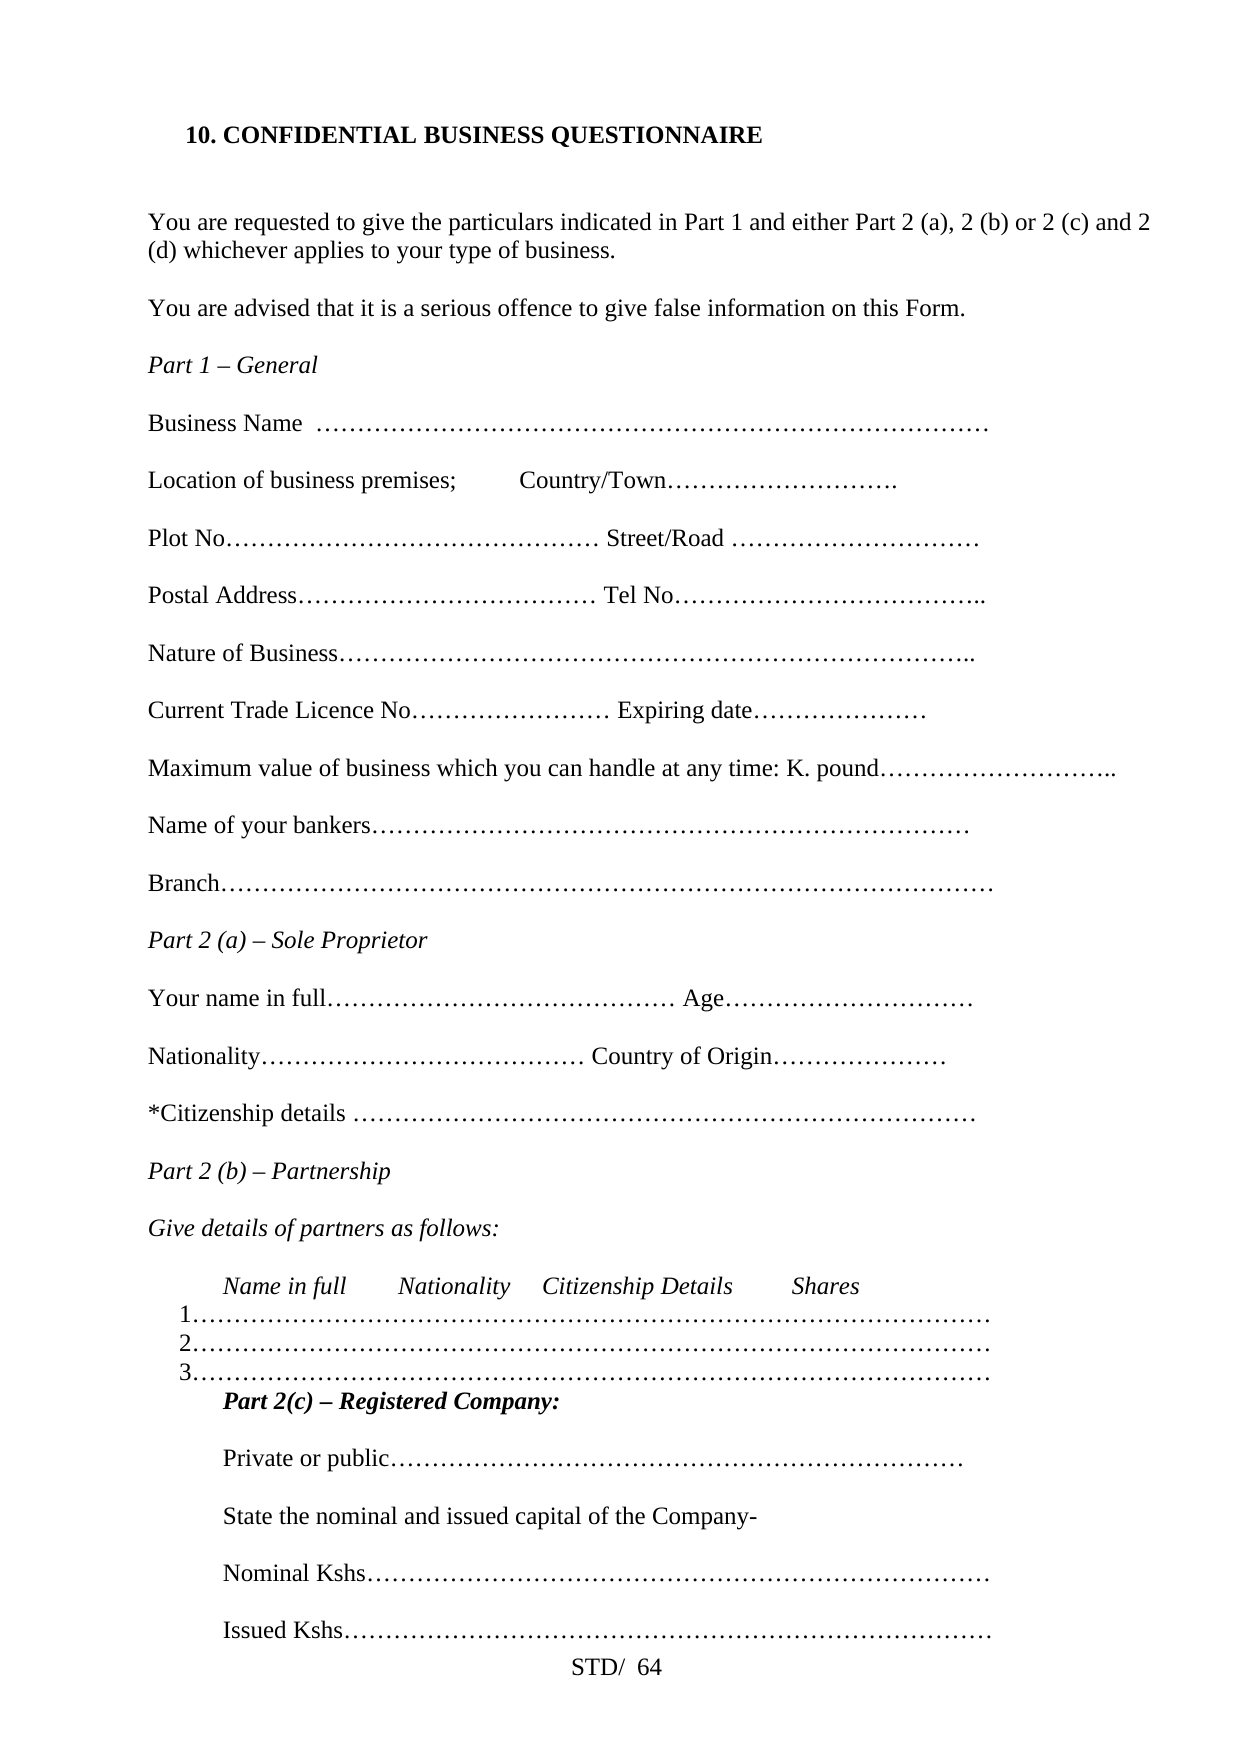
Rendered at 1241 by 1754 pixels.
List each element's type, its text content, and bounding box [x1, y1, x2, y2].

text State the nominal and issued capital of the Company- [223, 1501, 1238, 1529]
text Branch………………………………………………………………………………… [148, 868, 1238, 897]
text Postal Address……………………………… Tel No……………………………….. [148, 581, 1238, 609]
text Plot No……………………………………… Street/Road ………………………… [148, 523, 1238, 552]
text Part 2 (a) – Sole Proprietor [148, 926, 1238, 954]
text Location of business premises; Country/Town………………………. [148, 466, 1238, 494]
text Private or public…………………………………………………………… [223, 1443, 1238, 1472]
text Nominal Kshs………………………………………………………………… [223, 1558, 1238, 1587]
text You are advised that it is a serious offence to give false information on this Form. [148, 293, 1238, 322]
text 1…………………………………………………………………………………… [179, 1299, 1238, 1328]
text Name of your bankers……………………………………………………………… [148, 811, 1238, 839]
text Nature of Business………………………………………………………………….. [148, 638, 1238, 667]
subtitle Part 2(c) – Registered Company: [223, 1386, 1238, 1414]
text Part 1 – General [148, 351, 1238, 379]
text Give details of partners as follows: [148, 1213, 1238, 1242]
text Maximum value of business which you can handle at any time: K. pound……………………….. [148, 753, 1238, 782]
text Name in full Nationality Citizenship Details Shares [223, 1271, 1238, 1299]
text Issued Kshs…………………………………………………………………… [223, 1616, 1238, 1644]
text Part 2 (b) – Partnership [148, 1156, 1238, 1184]
text You are requested to give the particulars indicated in Part 1 and either Part 2 (a), 2 (b) or 2 (c) and 2 [148, 207, 1238, 236]
subtitle CONFIDENTIAL BUSINESS QUESTIONNAIRE [185, 120, 1238, 149]
text *Citizenship details ………………………………………………………………… [148, 1098, 1238, 1127]
text (d) whichever applies to your type of business. [148, 236, 1238, 264]
text 3…………………………………………………………………………………… [179, 1357, 1238, 1386]
text Business Name ……………………………………………………………………… [148, 408, 1238, 437]
text 2…………………………………………………………………………………… [179, 1328, 1238, 1357]
text Your name in full…………………………………… Age………………………… [148, 983, 1238, 1012]
text Nationality………………………………… Country of Origin………………… [148, 1041, 1238, 1069]
text Current Trade Licence No…………………… Expiring date………………… [148, 696, 1238, 724]
